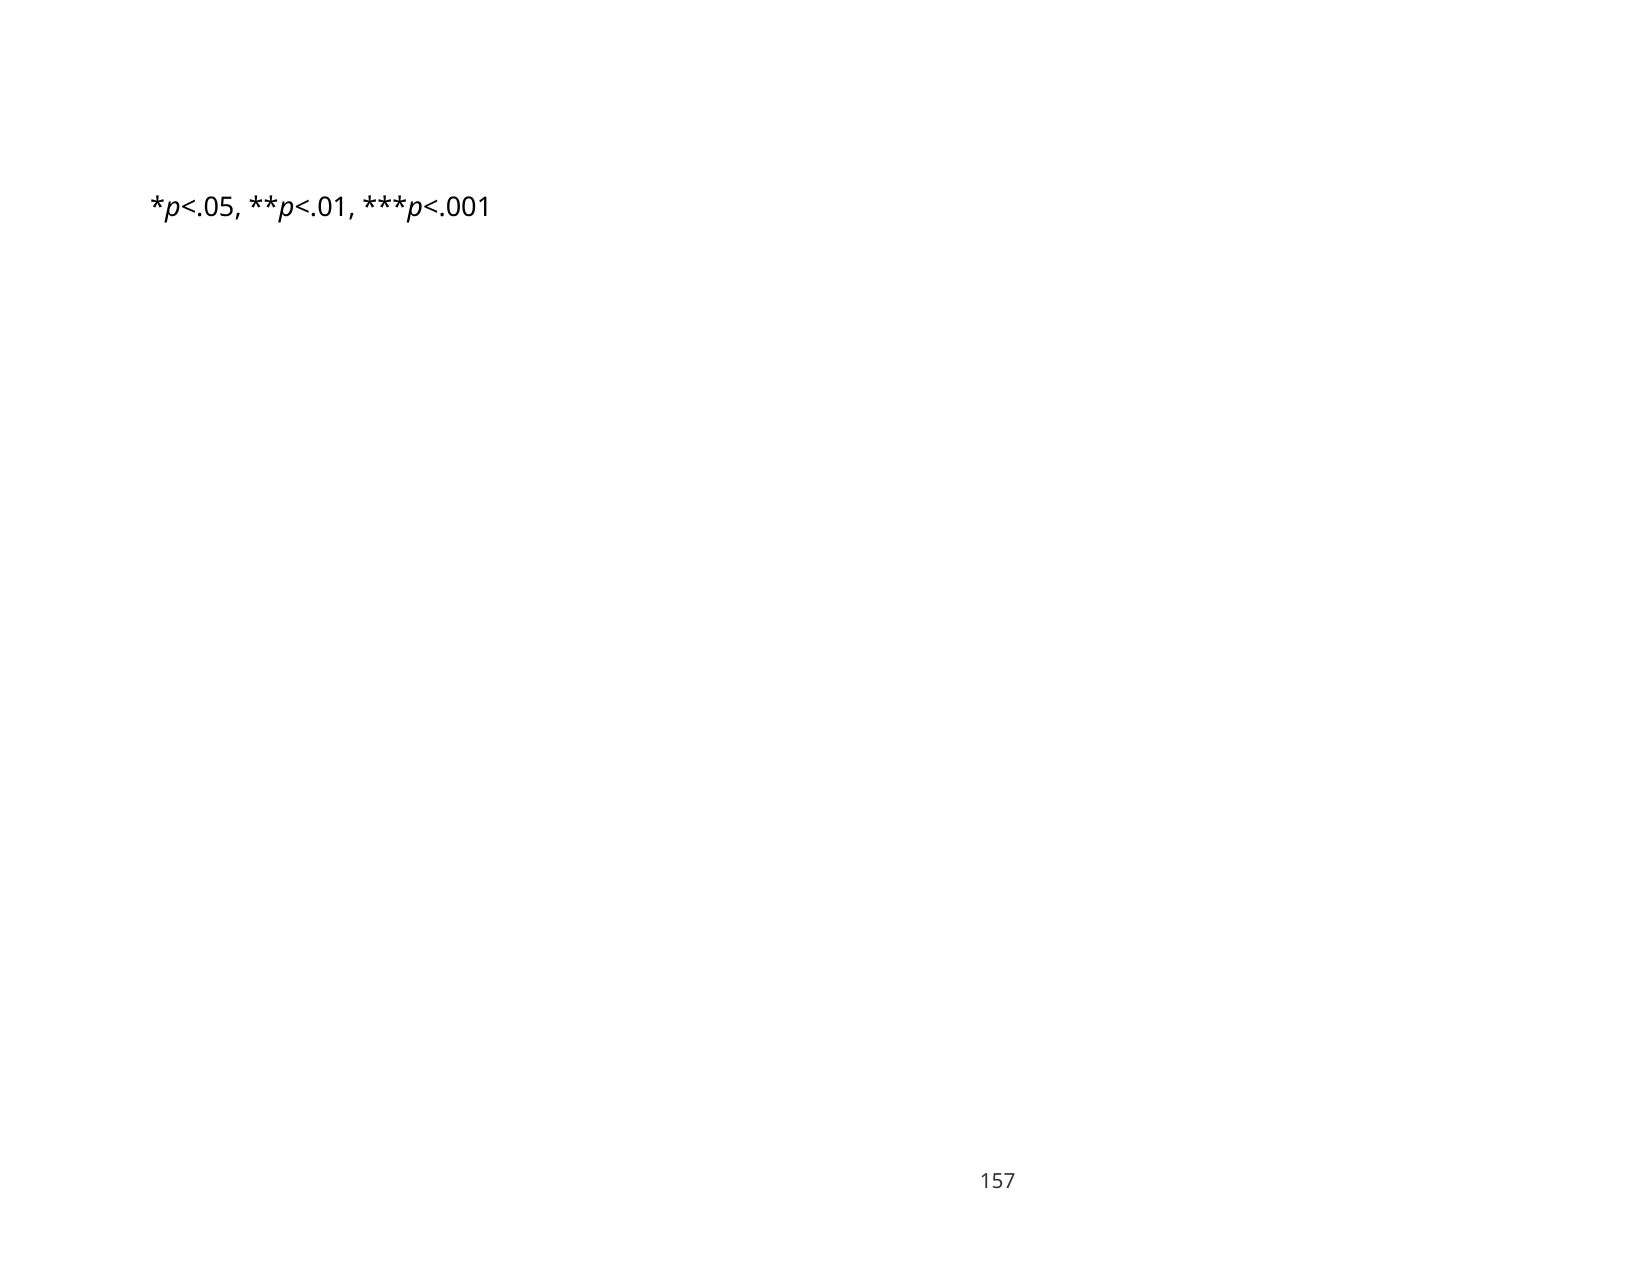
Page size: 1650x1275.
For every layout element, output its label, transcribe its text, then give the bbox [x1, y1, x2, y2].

text *p<.05, **p<.01, ***p<.001 [150, 187, 1500, 224]
